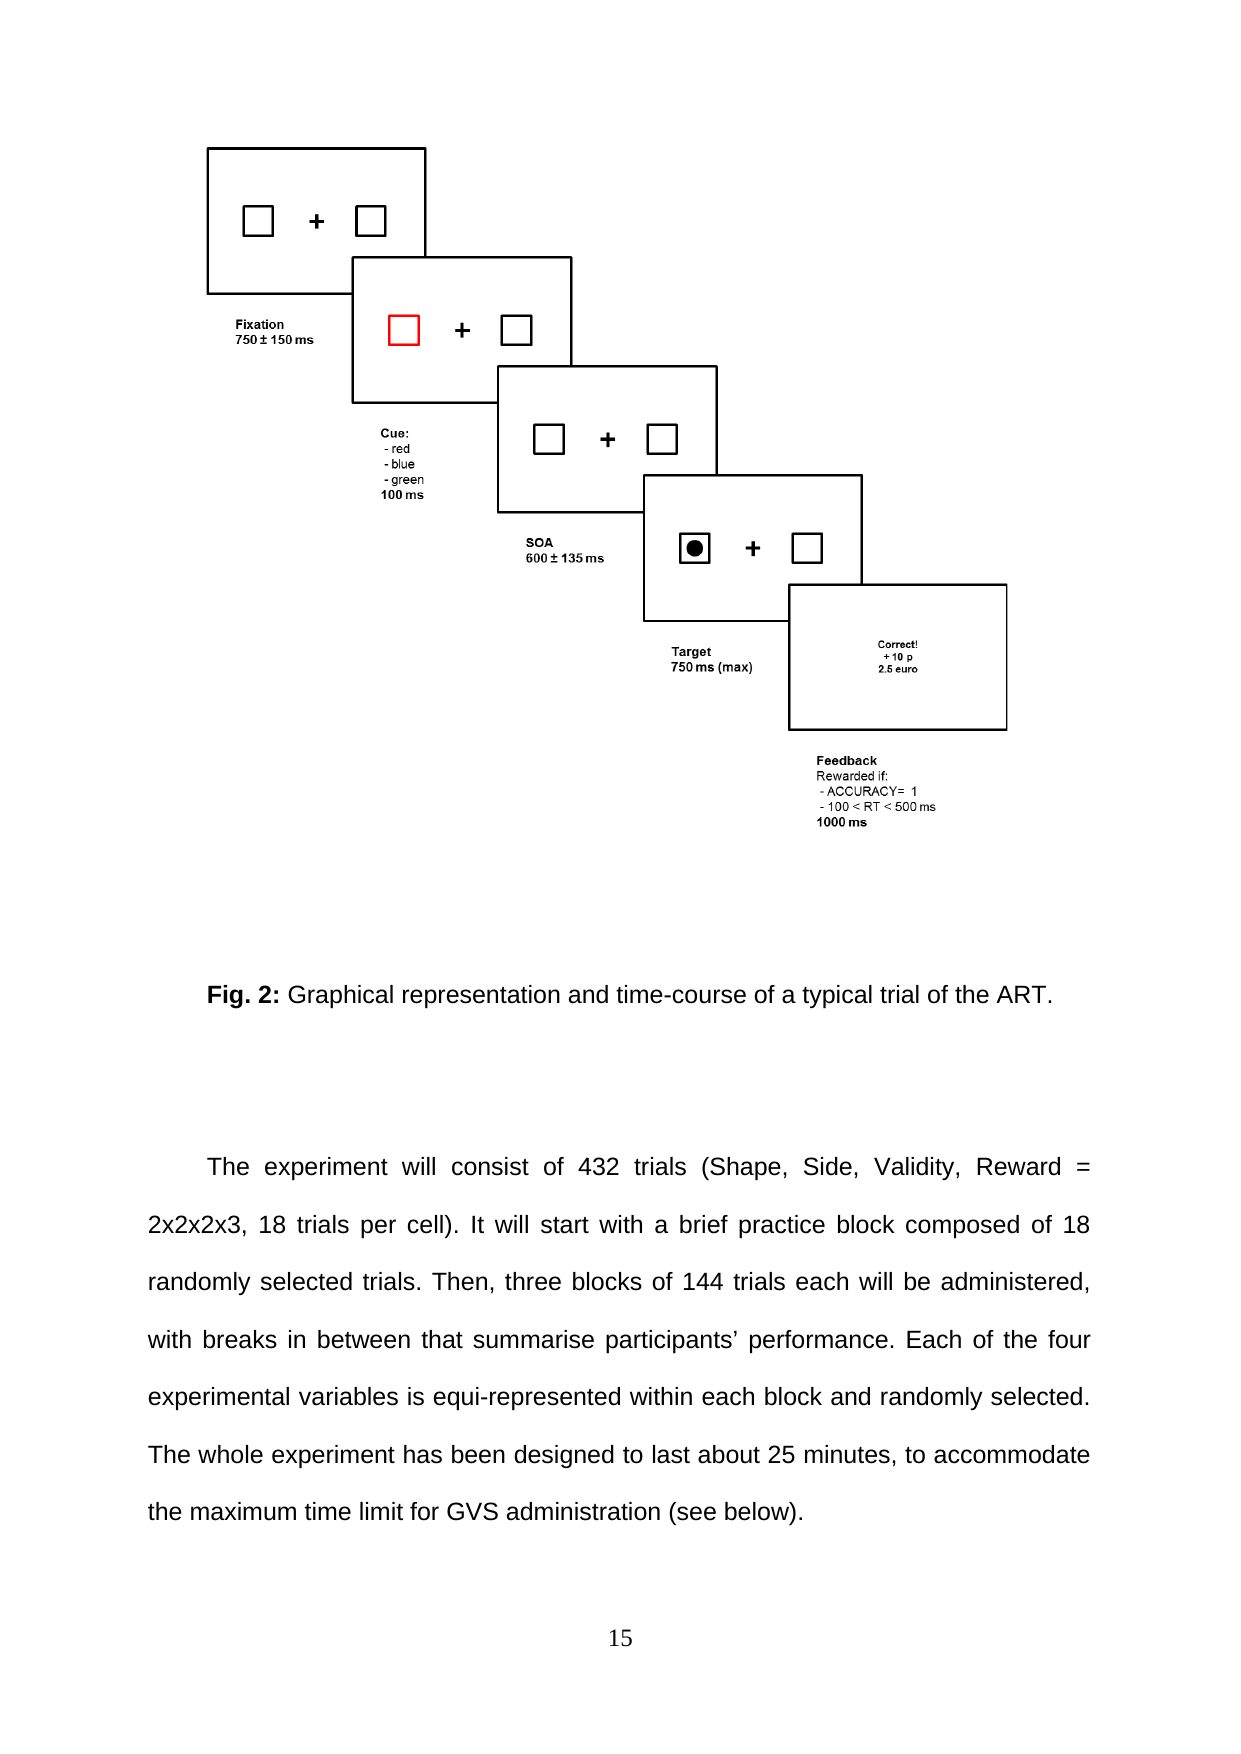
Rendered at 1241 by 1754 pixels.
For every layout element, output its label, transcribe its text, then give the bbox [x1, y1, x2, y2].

text Fig. 2: Graphical representation and time-course of a typical trial of the ART. [148, 979, 1093, 1008]
picture [206, 147, 1008, 836]
text The experiment will consist of 432 trials (Shape, Side, Validity, Reward = 2x2x2x3, 18 trials per cell). It will start with a brief practice block composed of 18 randomly selected trials. Then, three blocks of 144 trials each will be administered, with breaks in between that summarise participants’ performance. Each of the four experimental variables is equi-represented within each block and randomly selected. The whole experiment has been designed to last about 25 minutes, to accommodate the maximum time limit for GVS administration (see below). [148, 1152, 1093, 1526]
